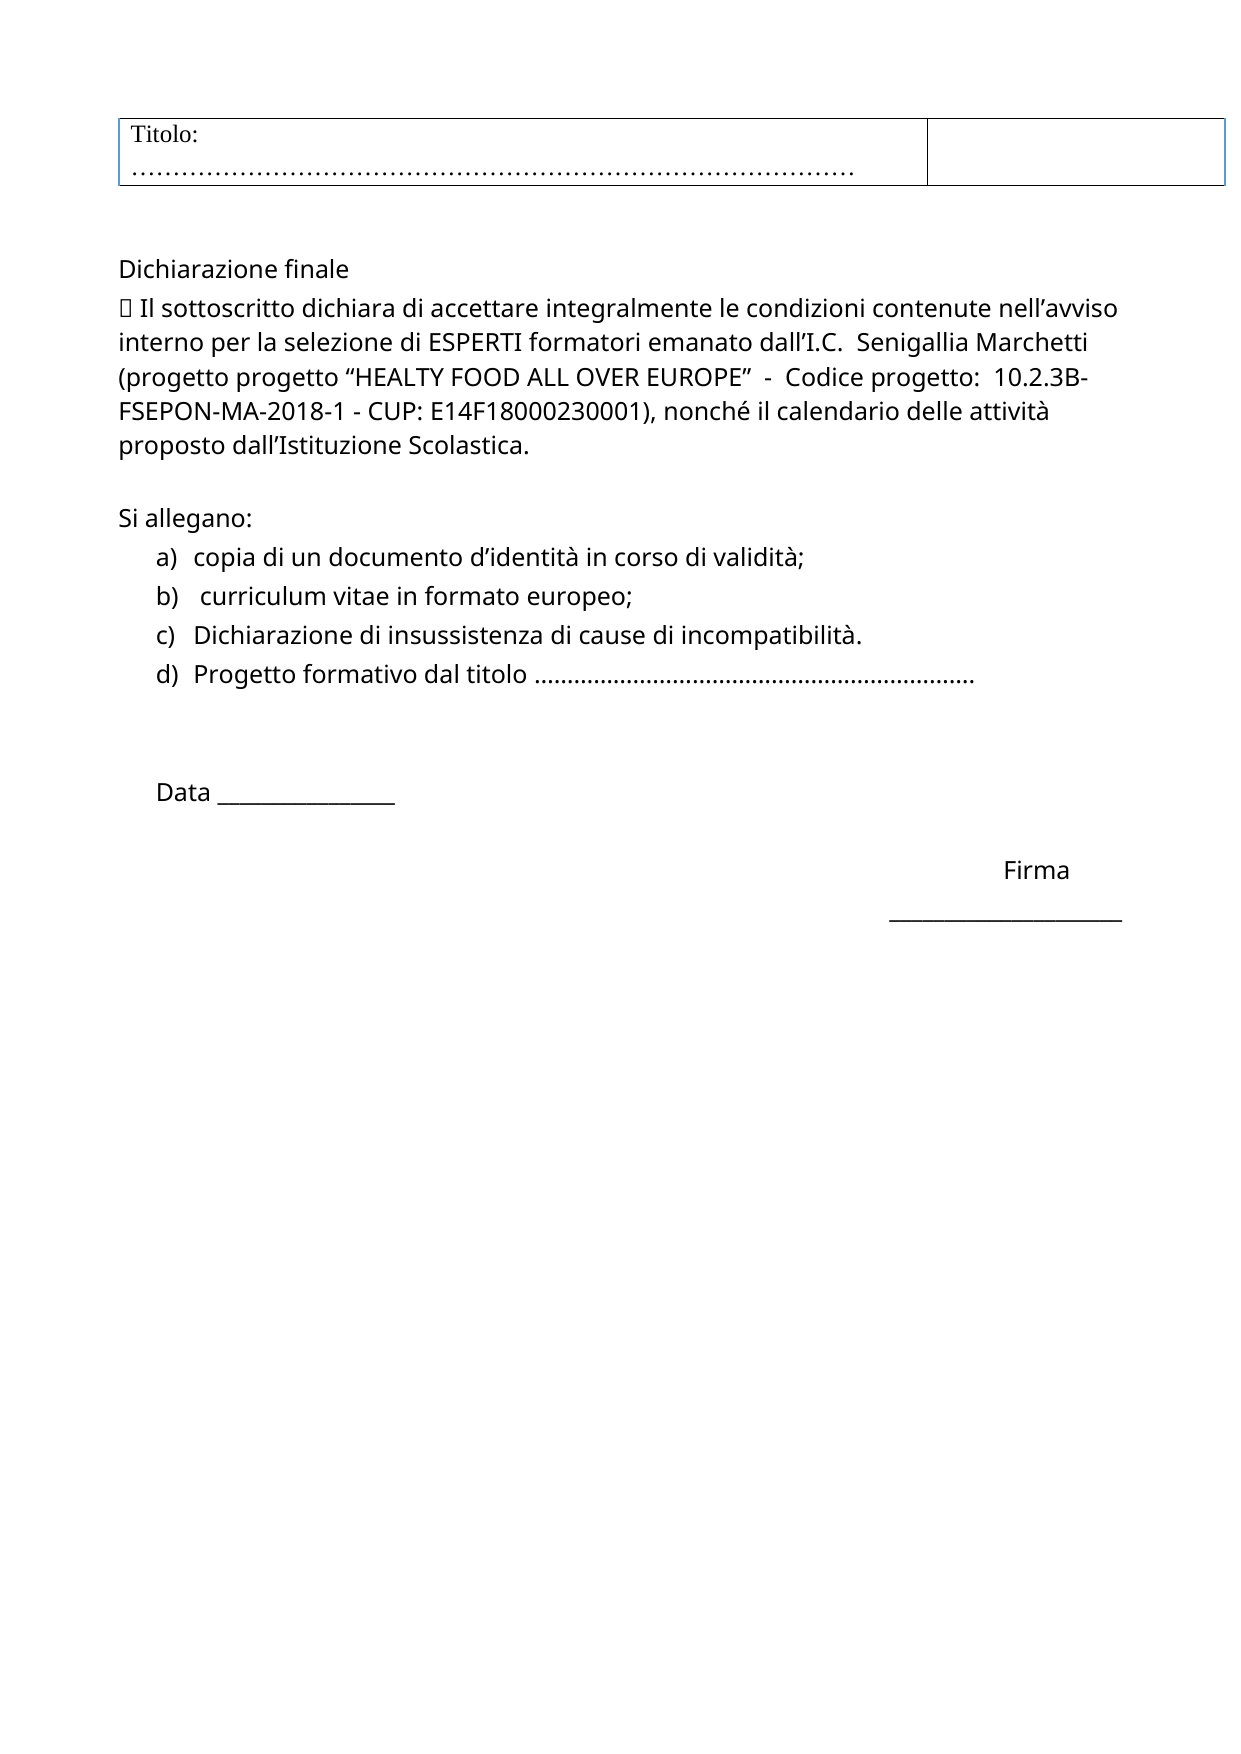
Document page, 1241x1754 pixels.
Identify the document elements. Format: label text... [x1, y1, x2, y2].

text Si allegano: [118, 501, 1122, 534]
list Progetto formativo dal titolo …………………………………………………………. [156, 657, 1122, 691]
list Dichiarazione di insussistenza di cause di incompatibilità. [156, 618, 1122, 652]
list copia di un documento d’identità in corso di validità; [156, 540, 1122, 574]
text Firma [156, 853, 1122, 887]
table_cell [928, 119, 1224, 185]
text _____________________ [156, 892, 1122, 926]
text Data ________________ [156, 775, 1122, 809]
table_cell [120, 119, 927, 185]
list curriculum vitae in formato europeo; [156, 579, 1122, 613]
text Dichiarazione finale [118, 252, 1122, 286]
text  Il sottoscritto dichiara di accettare integralmente le condizioni contenute nell’avviso interno per la selezione di ESPERTI formatori emanato dall’I.C. Senigallia Marchetti (progetto progetto “HEALTY FOOD ALL OVER EUROPE” - Codice progetto: 10.2.3B-FSEPON-MA-2018-1 - CUP: E14F18000230001), nonché il calendario delle attività proposto dall’Istituzione Scolastica. [118, 291, 1122, 461]
